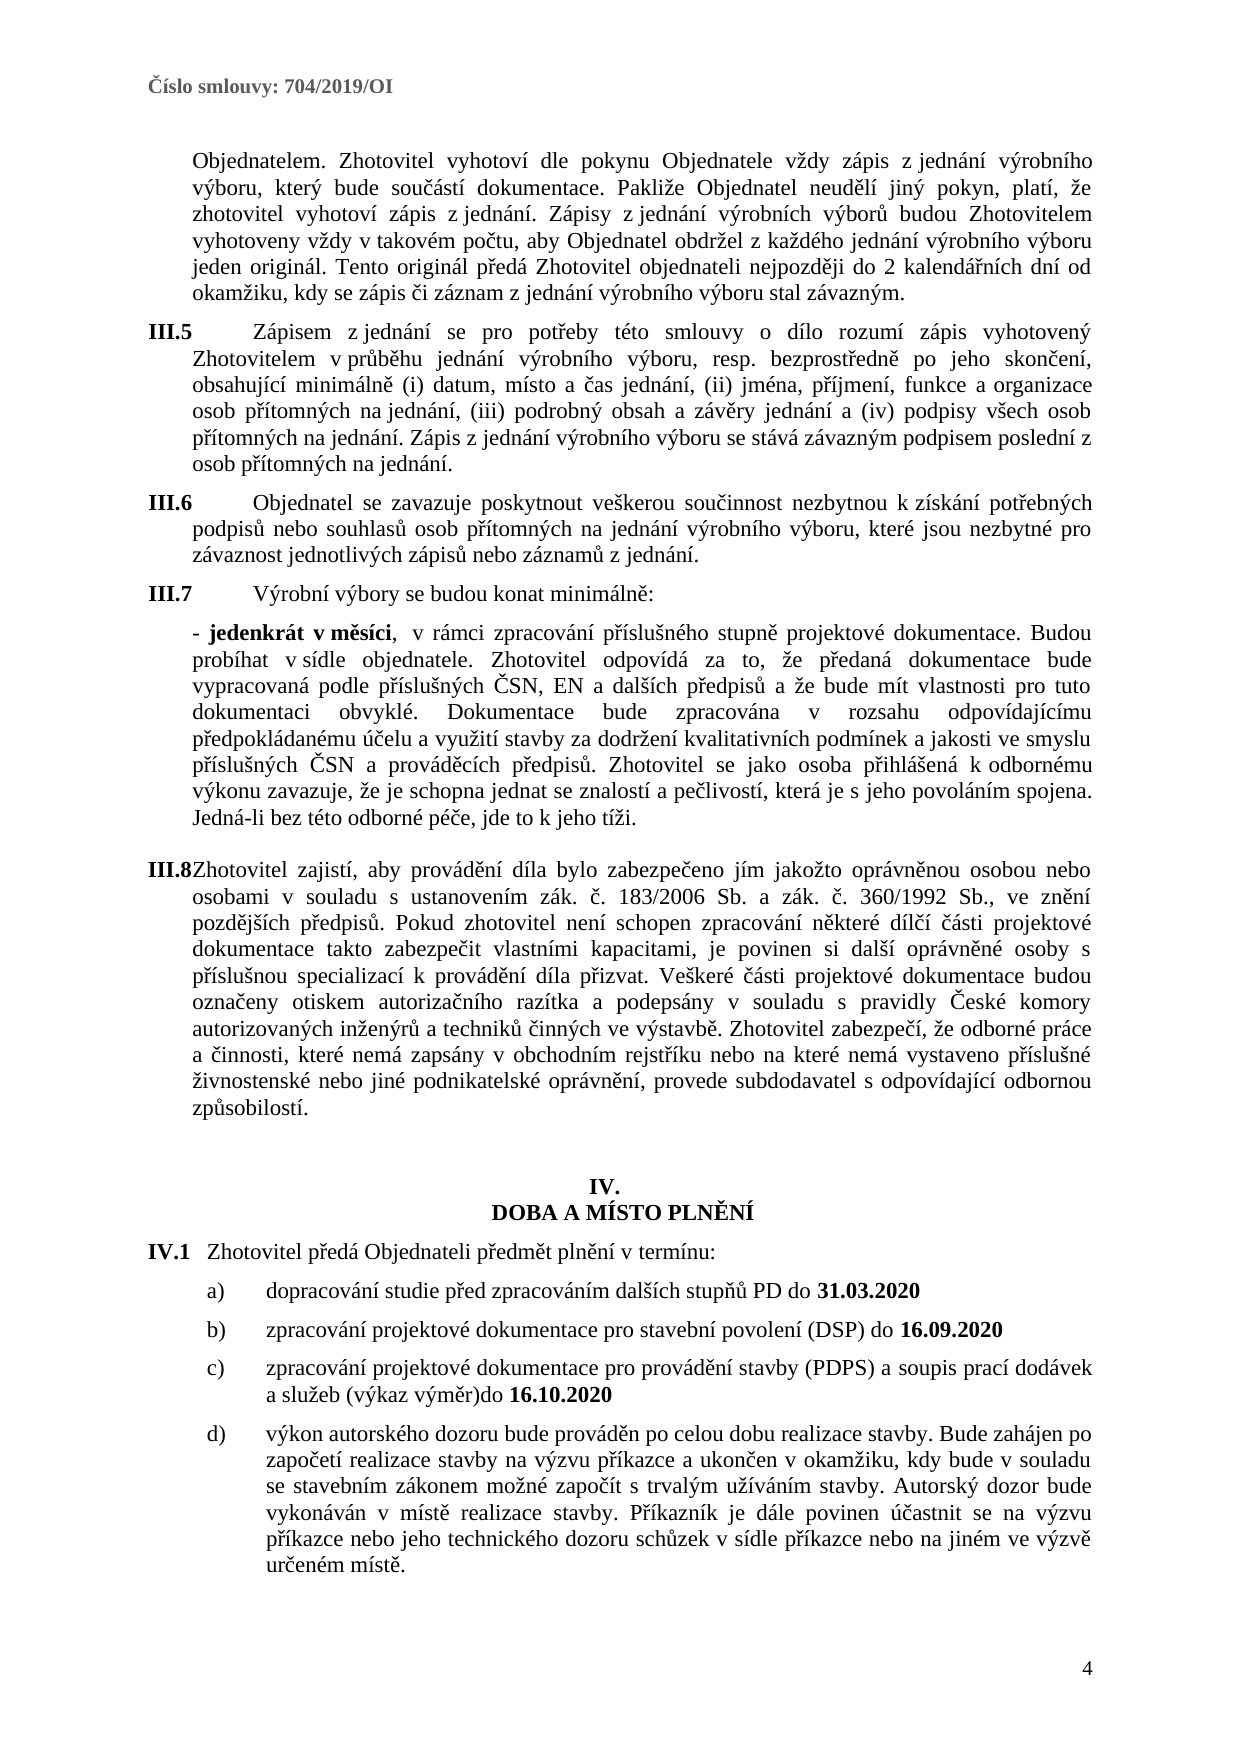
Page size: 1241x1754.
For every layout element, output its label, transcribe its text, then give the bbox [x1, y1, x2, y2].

text DOBA A MÍSTO PLNĚNÍ [148, 1199, 1093, 1225]
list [148, 148, 1093, 306]
list Zhotovitel zajistí, aby provádění díla bylo zabezpečeno jím jakožto oprávněnou osobou nebo osobami v souladu s ustanovením zák. č. 183/2006 Sb. a zák. č. 360/1992 Sb., ve znění pozdějších předpisů. Pokud zhotovitel není schopen zpracování některé dílčí části projektové dokumentace takto zabezpečit vlastními kapacitami, je povinen si další oprávněné osoby s příslušnou specializací k provádění díla přizvat. Veškeré části projektové dokumentace budou označeny otiskem autorizačního razítka a podepsány v souladu s pravidly České komory autorizovaných inženýrů a techniků činných ve výstavbě. Zhotovitel zabezpečí, že odborné práce a činnosti, které nemá zapsány v obchodním rejstříku nebo na které nemá vystaveno příslušné živnostenské nebo jiné podnikatelské oprávnění, provede subdodavatel s odpovídající odbornou způsobilostí. [148, 856, 1093, 1120]
text d) výkon autorského dozoru bude prováděn po celou dobu realizace stavby. Bude zahájen po započetí realizace stavby na výzvu příkazce a ukončen v okamžiku, kdy bude v souladu se stavebním zákonem možné započít s trvalým užíváním stavby. Autorský dozor bude vykonáván v místě realizace stavby. Příkazník je dále povinen účastnit se na výzvu příkazce nebo jeho technického dozoru schůzek v sídle příkazce nebo na jiném ve výzvě určeném místě. [207, 1420, 1093, 1578]
text b) zpracování projektové dokumentace pro stavební povolení (DSP) do 16.09.2020 [207, 1316, 1093, 1342]
list Zhotovitel předá Objednateli předmět plnění v termínu: [148, 1238, 1093, 1264]
text a) dopracování studie před zpracováním dalších stupňů PD do 31.03.2020 [207, 1277, 1093, 1303]
list - jedenkrát v měsíci, v rámci zpracování příslušného stupně projektové dokumentace. Budou probíhat v sídle objednatele. Zhotovitel odpovídá za to, že předaná dokumentace bude vypracovaná podle příslušných ČSN, EN a dalších předpisů a že bude mít vlastnosti pro tuto dokumentaci obvyklé. Dokumentace bude zpracována v rozsahu odpovídajícímu předpokládanému účelu a využití stavby za dodržení kvalitativních podmínek a jakosti ve smyslu příslušných ČSN a prováděcích předpisů. Zhotovitel se jako osoba přihlášená k odbornému výkonu zavazuje, že je schopna jednat se znalostí a pečlivostí, která je s jeho povoláním spojena. Jedná-li bez této odborné péče, jde to k jeho tíži. [192, 619, 1093, 830]
text c) zpracování projektové dokumentace pro provádění stavby (PDPS) a soupis prací dodávek a služeb (výkaz výměr)do 16.10.2020 [207, 1354, 1093, 1407]
list Výrobní výbory se budou konat minimálně: [148, 580, 1093, 607]
list Zápisem z jednání se pro potřeby této smlouvy o dílo rozumí zápis vyhotovený Zhotovitelem v průběhu jednání výrobního výboru, resp. bezprostředně po jeho skončení, obsahující minimálně (i) datum, místo a čas jednání, (ii) jména, příjmení, funkce a organizace osob přítomných na jednání, (iii) podrobný obsah a závěry jednání a (iv) podpisy všech osob přítomných na jednání. Zápis z jednání výrobního výboru se stává závazným podpisem poslední z osob přítomných na jednání. [148, 318, 1093, 476]
list Objednatel se zavazuje poskytnout veškerou součinnost nezbytnou k získání potřebných podpisů nebo souhlasů osob přítomných na jednání výrobního výboru, které jsou nezbytné pro závaznost jednotlivých zápisů nebo záznamů z jednání. [148, 489, 1093, 568]
